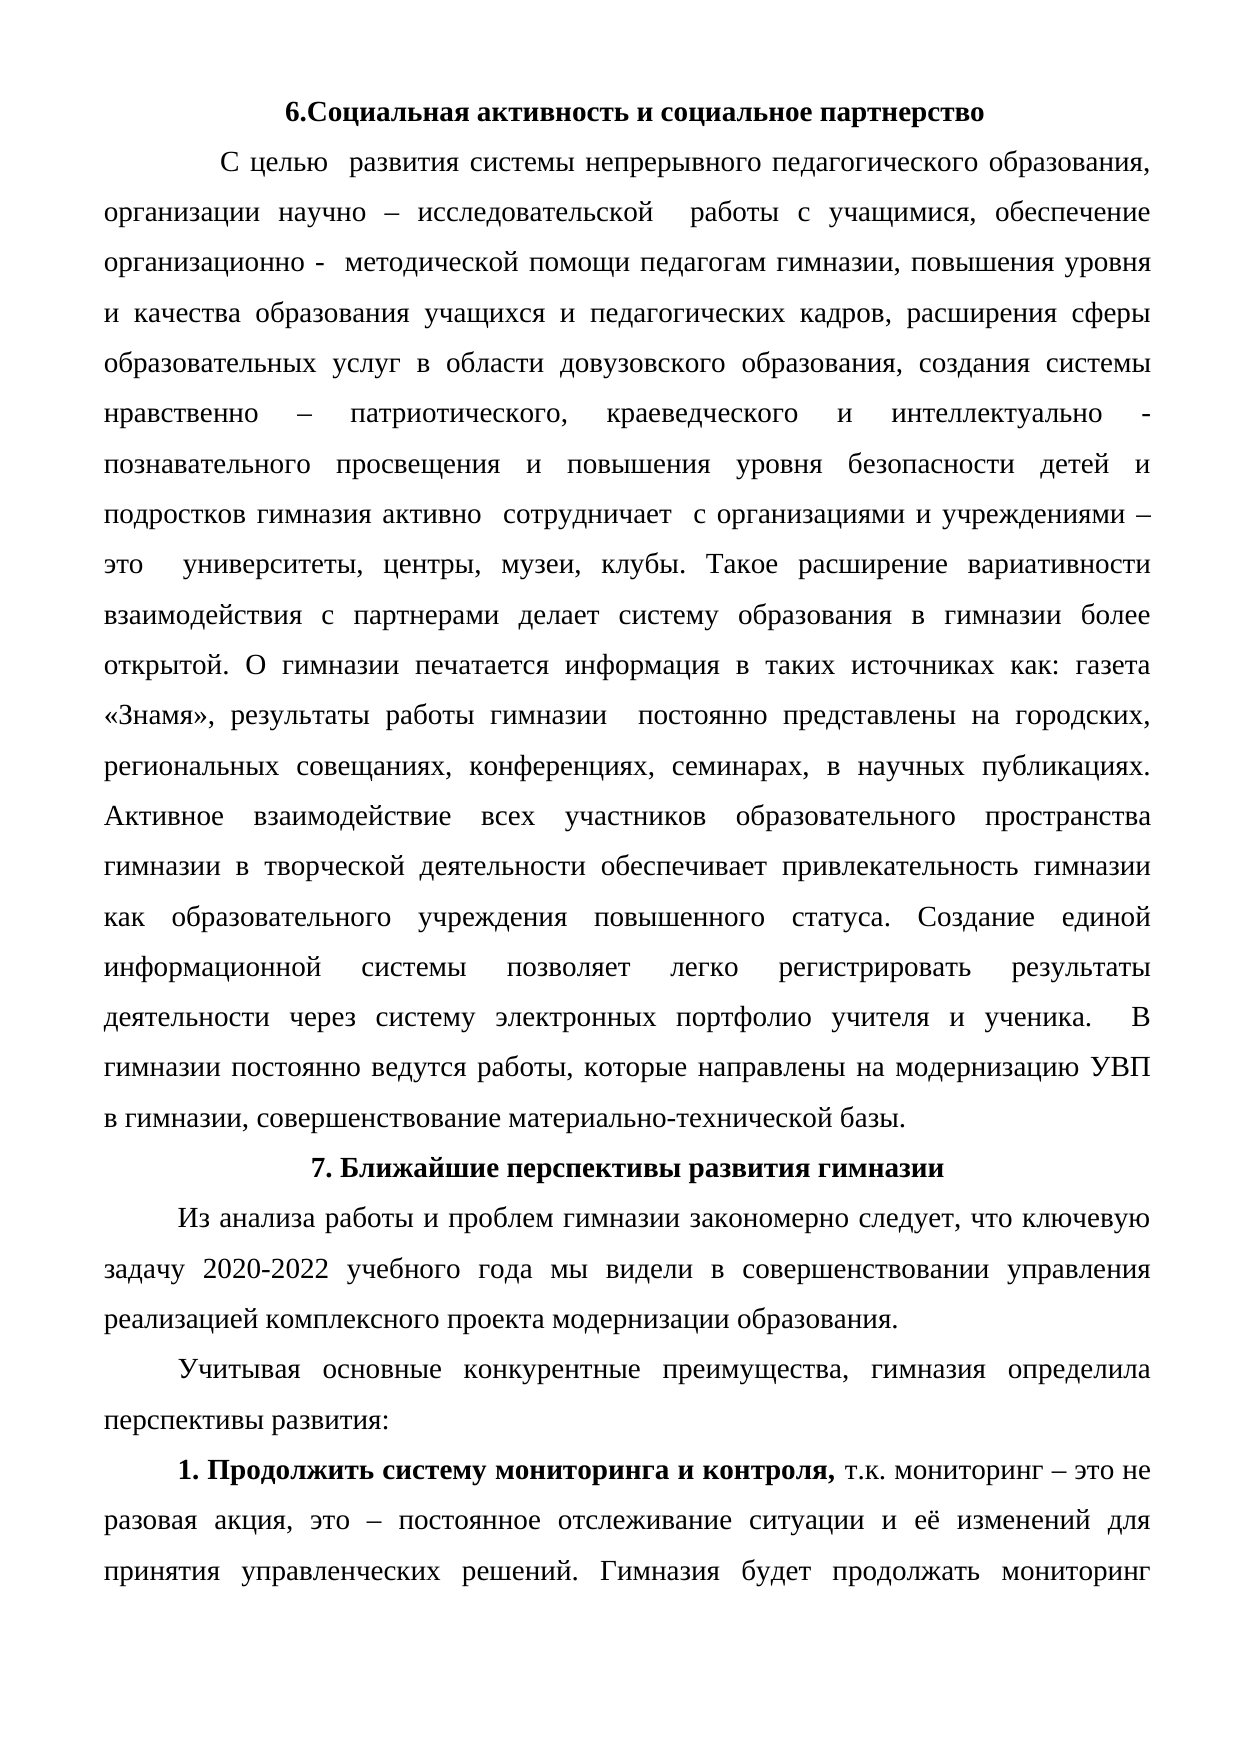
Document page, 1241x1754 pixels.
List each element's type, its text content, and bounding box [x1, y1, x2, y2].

text Учитывая основные конкурентные преимущества, гимназия определила перспективы развития: [103, 1351, 1152, 1435]
text С целью развития системы непрерывного педагогического образования, организации научно – исследовательской работы с учащимися, обеспечение организационно - методической помощи педагогам гимназии, повышения уровня и качества образования учащихся и педагогических кадров, расширения сферы образовательных услуг в области довузовского образования, создания системы нравственно – патриотического, краеведческого и интеллектуально - познавательного просвещения и повышения уровня безопасности детей и подростков гимназия активно сотрудничает с организациями и учреждениями – это университеты, центры, музеи, клубы. Такое расширение вариативности взаимодействия с партнерами делает систему образования в гимназии более открытой. О гимназии печатается информация в таких источниках как: газета «Знамя», результаты работы гимназии постоянно представлены на городских, региональных совещаниях, конференциях, семинарах, в научных публикациях. Активное взаимодействие всех участников образовательного пространства гимназии в творческой деятельности обеспечивает привлекательность гимназии как образовательного учреждения повышенного статуса. Создание единой информационной системы позволяет легко регистрировать результаты деятельности через систему электронных портфолио учителя и ученика. В гимназии постоянно ведутся работы, которые направлены на модернизацию УВП в гимназии, совершенствование материально-технической базы. [103, 144, 1152, 1133]
text 7. Ближайшие перспективы развития гимназии [103, 1150, 1152, 1184]
text 6.Социальная активность и социальное партнерство [118, 94, 1152, 127]
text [103, 1452, 1152, 1586]
text Из анализа работы и проблем гимназии закономерно следует, что ключевую задачу 2020-2022 учебного года мы видели в совершенствовании управления реализацией комплексного проекта модернизации образования. [103, 1201, 1152, 1335]
